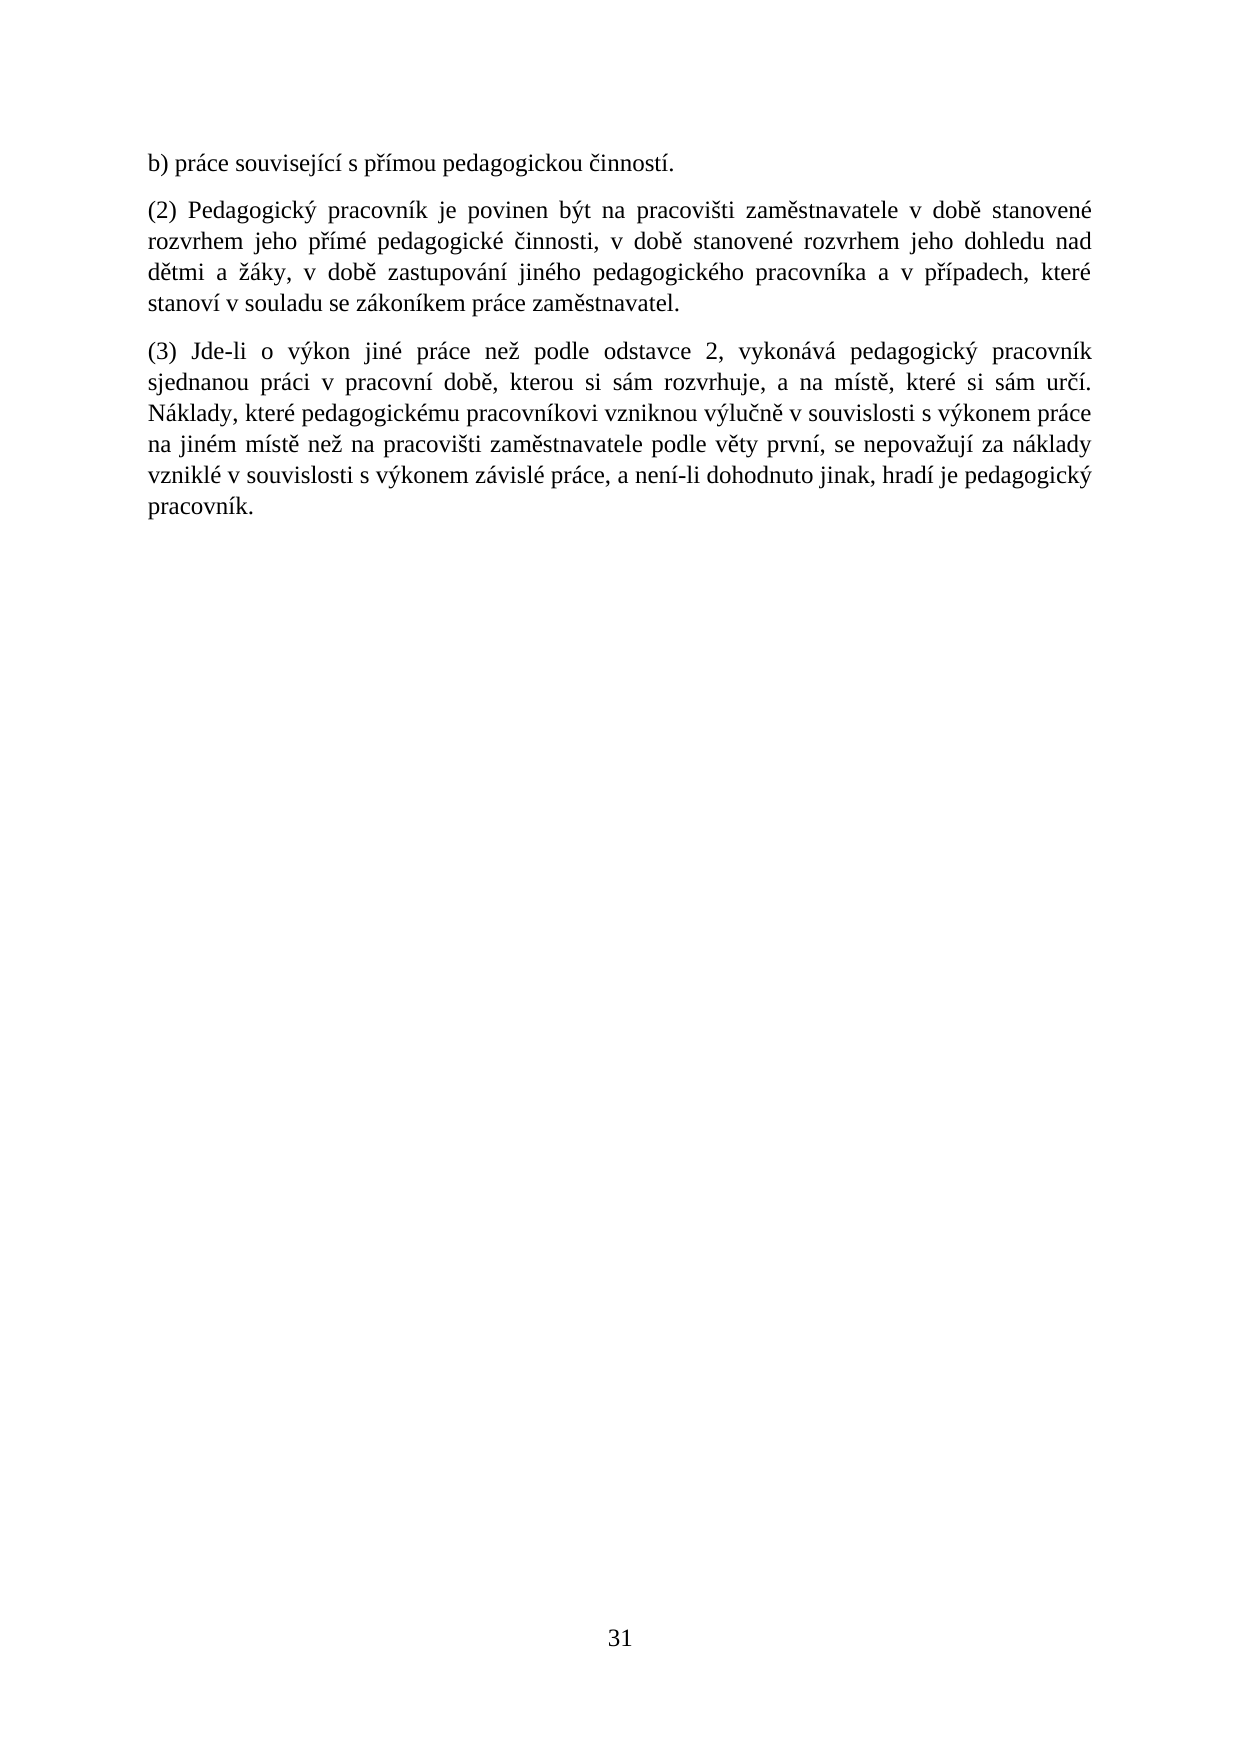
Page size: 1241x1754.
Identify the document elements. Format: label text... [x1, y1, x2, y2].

text (3) Jde-li o výkon jiné práce než podle odstavce 2, vykonává pedagogický pracovník sjednanou práci v pracovní době, kterou si sám rozvrhuje, a na místě, které si sám určí. Náklady, které pedagogickému pracovníkovi vzniknou výlučně v souvislosti s výkonem práce na jiném místě než na pracovišti zaměstnavatele podle věty první, se nepovažují za náklady vzniklé v souvislosti s výkonem závislé práce, a není-li dohodnuto jinak, hradí je pedagogický pracovník. [148, 336, 1093, 520]
text (2) Pedagogický pracovník je povinen být na pracovišti zaměstnavatele v době stanovené rozvrhem jeho přímé pedagogické činnosti, v době stanovené rozvrhem jeho dohledu nad dětmi a žáky, v době zastupování jiného pedagogického pracovníka a v případech, které stanoví v souladu se zákoníkem práce zaměstnavatel. [148, 195, 1093, 317]
text b) práce související s přímou pedagogickou činností. [148, 148, 1093, 176]
